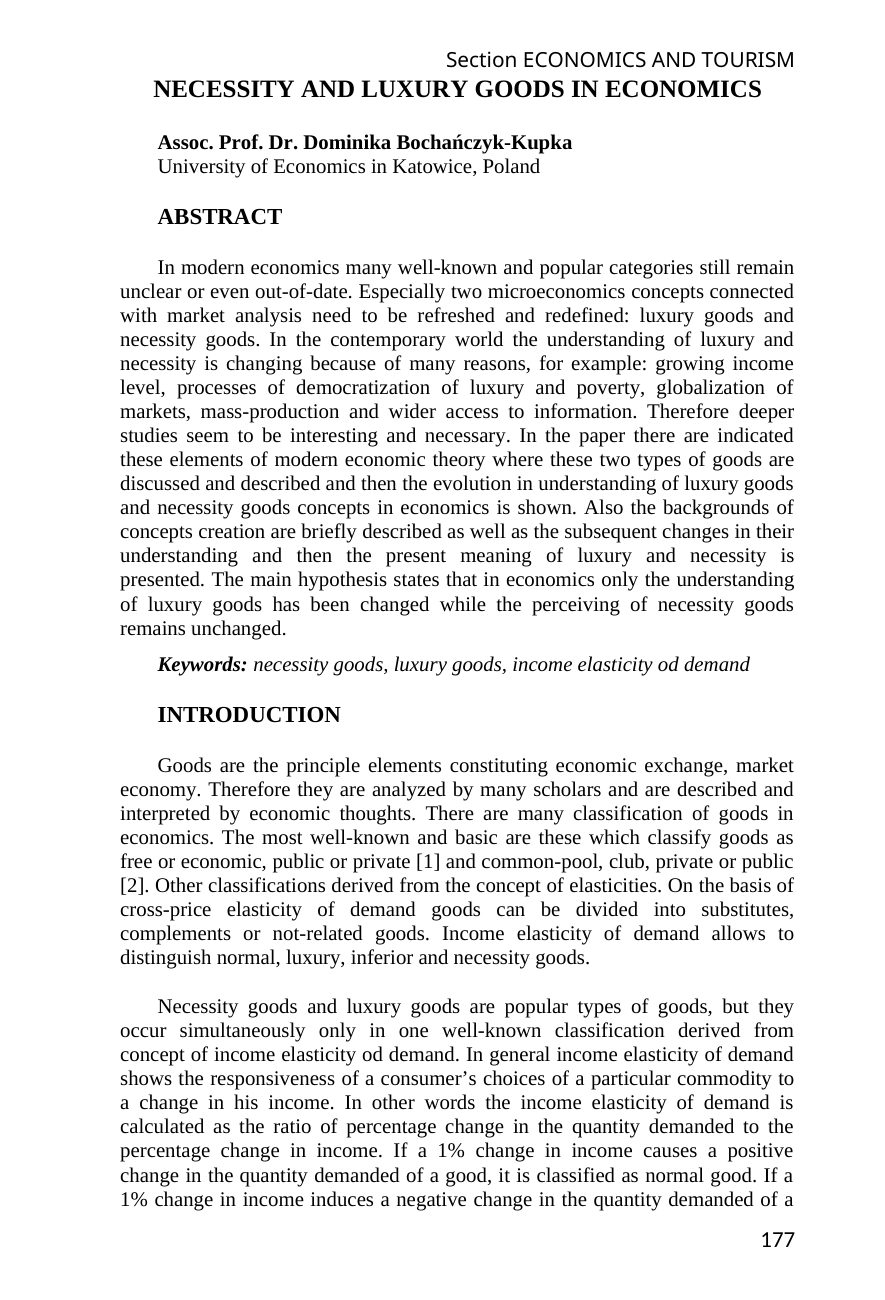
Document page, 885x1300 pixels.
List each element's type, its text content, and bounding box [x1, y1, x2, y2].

text INTRODUCTION [120, 701, 795, 727]
title NECESSITY AND LUXURY GOODS IN ECONOMICS [120, 74, 795, 103]
text Keywords: necessity goods, luxury goods, income elasticity od demand [120, 652, 795, 676]
text University of Economics in Katowice, Poland [120, 154, 795, 178]
text Assoc. Prof. Dr. Dominika Bochańczyk-Kupka [120, 130, 795, 154]
text In modern economics many well-known and popular categories still remain unclear or even out-of-date. Especially two microeconomics concepts connected with market analysis need to be refreshed and redefined: luxury goods and necessity goods. In the contemporary world the understanding of luxury and necessity is changing because of many reasons, for example: growing income level, processes of democratization of luxury and poverty, globalization of markets, mass-production and wider access to information. Therefore deeper studies seem to be interesting and necessary. In the paper there are indicated these elements of modern economic theory where these two types of goods are discussed and described and then the evolution in understanding of luxury goods and necessity goods concepts in economics is shown. Also the backgrounds of concepts creation are briefly described as well as the subsequent changes in their understanding and then the present meaning of luxury and necessity is presented. The main hypothesis states that in economics only the understanding of luxury goods has been changed while the perceiving of necessity goods remains unchanged. [120, 254, 795, 639]
text Goods are the principle elements constituting economic exchange, market economy. Therefore they are analyzed by many scholars and are described and interpreted by economic thoughts. There are many classification of goods in economics. The most well-known and basic are these which classify goods as free or economic, public or private [1] and common-pool, club, private or public [2]. Other classifications derived from the concept of elasticities. On the basis of cross-price elasticity of demand goods can be divided into substitutes, complements or not-related goods. Income elasticity of demand allows to distinguish normal, luxury, inferior and necessity goods. [120, 752, 795, 969]
text ABSTRACT [120, 203, 795, 229]
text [120, 994, 795, 1211]
